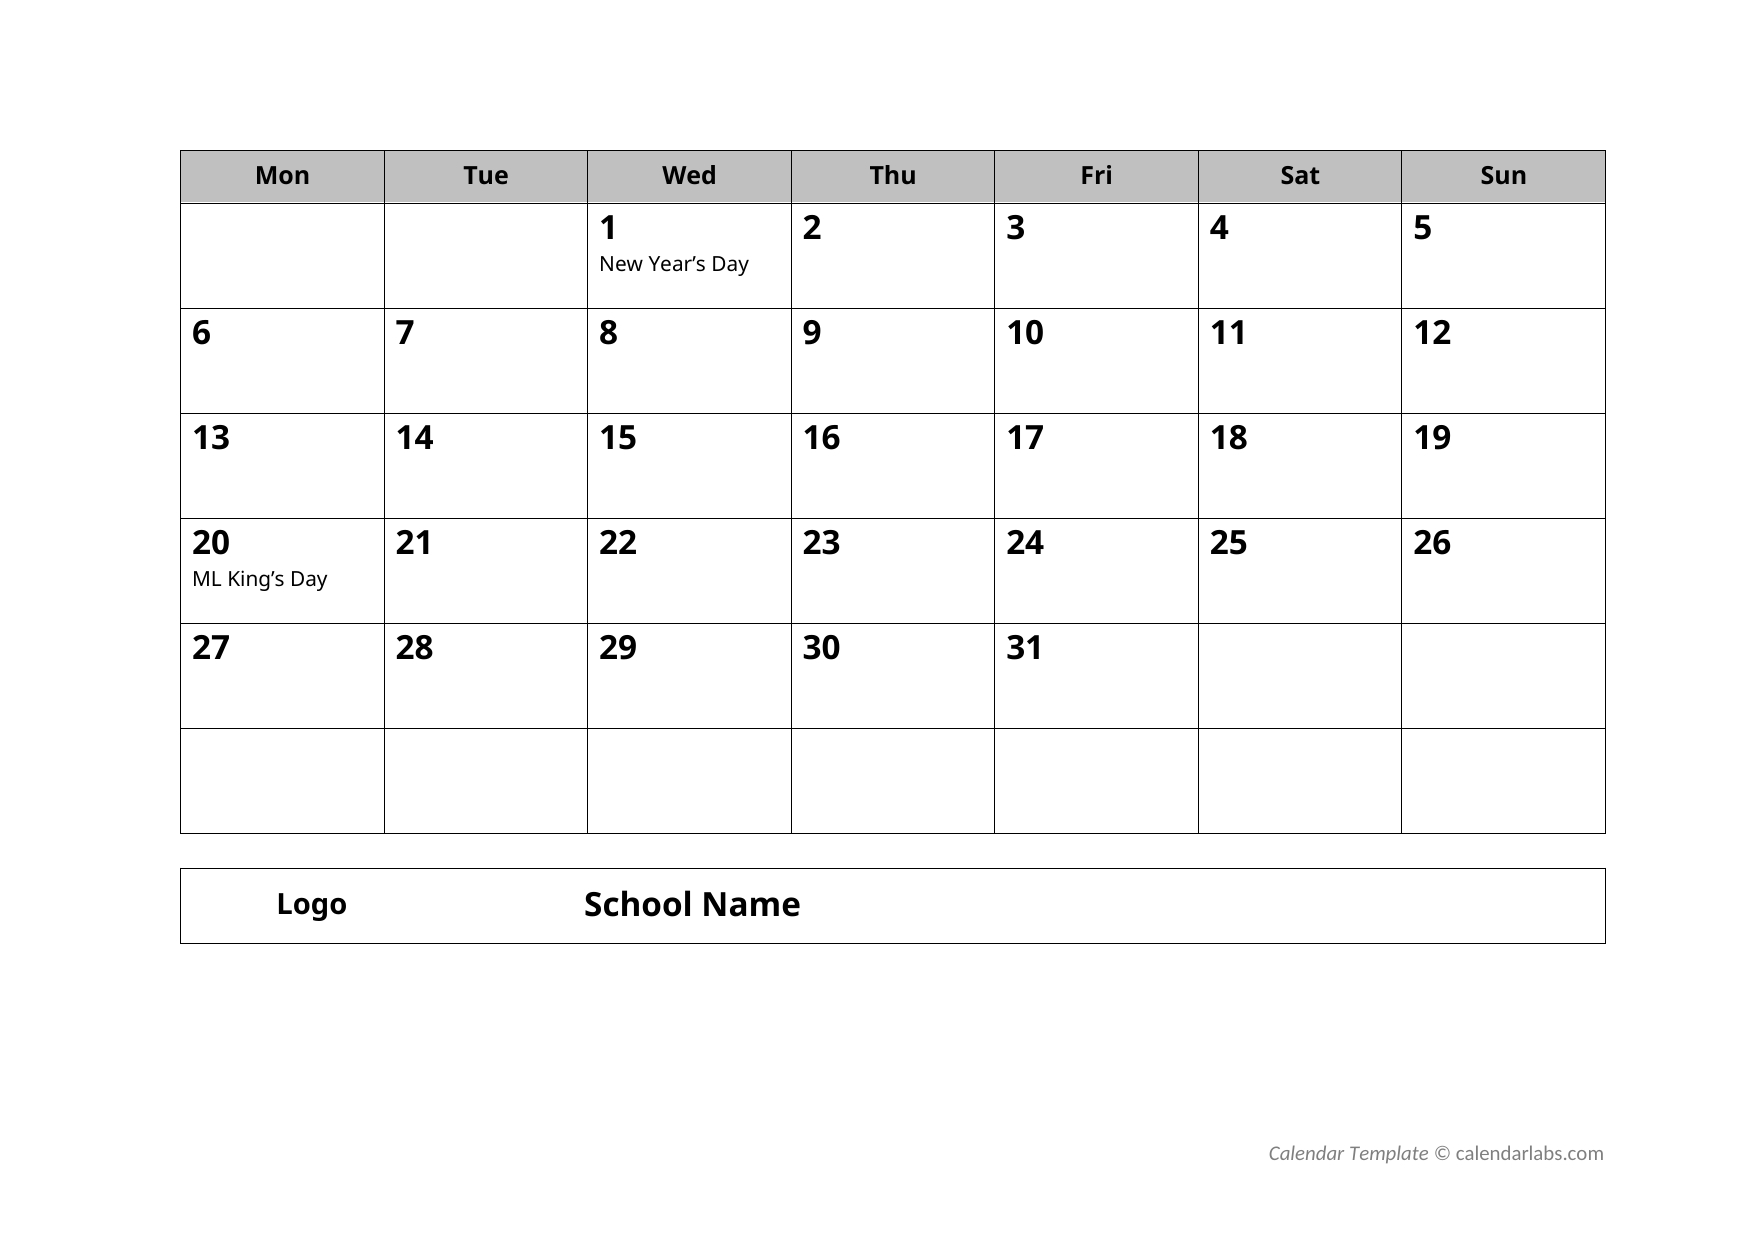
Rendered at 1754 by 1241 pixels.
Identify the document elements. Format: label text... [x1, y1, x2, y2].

table_cell Tue [385, 151, 587, 202]
table_cell 29 [588, 624, 791, 727]
table_cell Wed [588, 151, 791, 202]
table_cell 22 [588, 519, 791, 622]
table_cell 14 [385, 414, 587, 517]
table_header School Name [443, 869, 1605, 943]
table_cell 15 [588, 414, 791, 517]
table_cell 10 [995, 309, 1198, 412]
table_cell [588, 729, 791, 832]
table_cell 27 [181, 624, 384, 727]
table_cell Thu [792, 151, 994, 202]
table_cell [1402, 729, 1605, 832]
table_cell [1199, 624, 1401, 727]
table_cell 21 [385, 519, 587, 622]
table_cell Mon [181, 151, 384, 202]
table_cell [385, 204, 587, 307]
table_cell Fri [995, 151, 1198, 202]
table_cell 25 [1199, 519, 1401, 622]
table_cell 13 [181, 414, 384, 517]
table_cell 5 [1402, 204, 1605, 307]
table_cell [1199, 729, 1401, 832]
table_cell [181, 204, 384, 307]
table_cell 1 New Year’s Day [588, 204, 791, 307]
table_cell 11 [1199, 309, 1401, 412]
table_cell [385, 729, 587, 832]
table_cell 9 [792, 309, 994, 412]
table_cell 8 [588, 309, 791, 412]
table_cell 17 [995, 414, 1198, 517]
table_cell 31 [995, 624, 1198, 727]
table_cell [792, 729, 994, 832]
table_cell Sun [1402, 151, 1605, 202]
table_header Logo [181, 869, 443, 943]
table_cell 2 [792, 204, 994, 307]
table_cell 28 [385, 624, 587, 727]
table_cell [995, 729, 1198, 832]
table_cell 23 [792, 519, 994, 622]
table_cell 7 [385, 309, 587, 412]
table_cell 30 [792, 624, 994, 727]
table_cell 3 [995, 204, 1198, 307]
table_cell 12 [1402, 309, 1605, 412]
table_cell 4 [1199, 204, 1401, 307]
table_cell Sat [1199, 151, 1401, 202]
table_cell 20 ML King’s Day [181, 519, 384, 622]
table_cell 24 [995, 519, 1198, 622]
table_cell 18 [1199, 414, 1401, 517]
table_cell 19 [1402, 414, 1605, 517]
table_cell [181, 729, 384, 832]
table_cell [1402, 624, 1605, 727]
table_cell 26 [1402, 519, 1605, 622]
table_cell 6 [181, 309, 384, 412]
table_cell 16 [792, 414, 994, 517]
